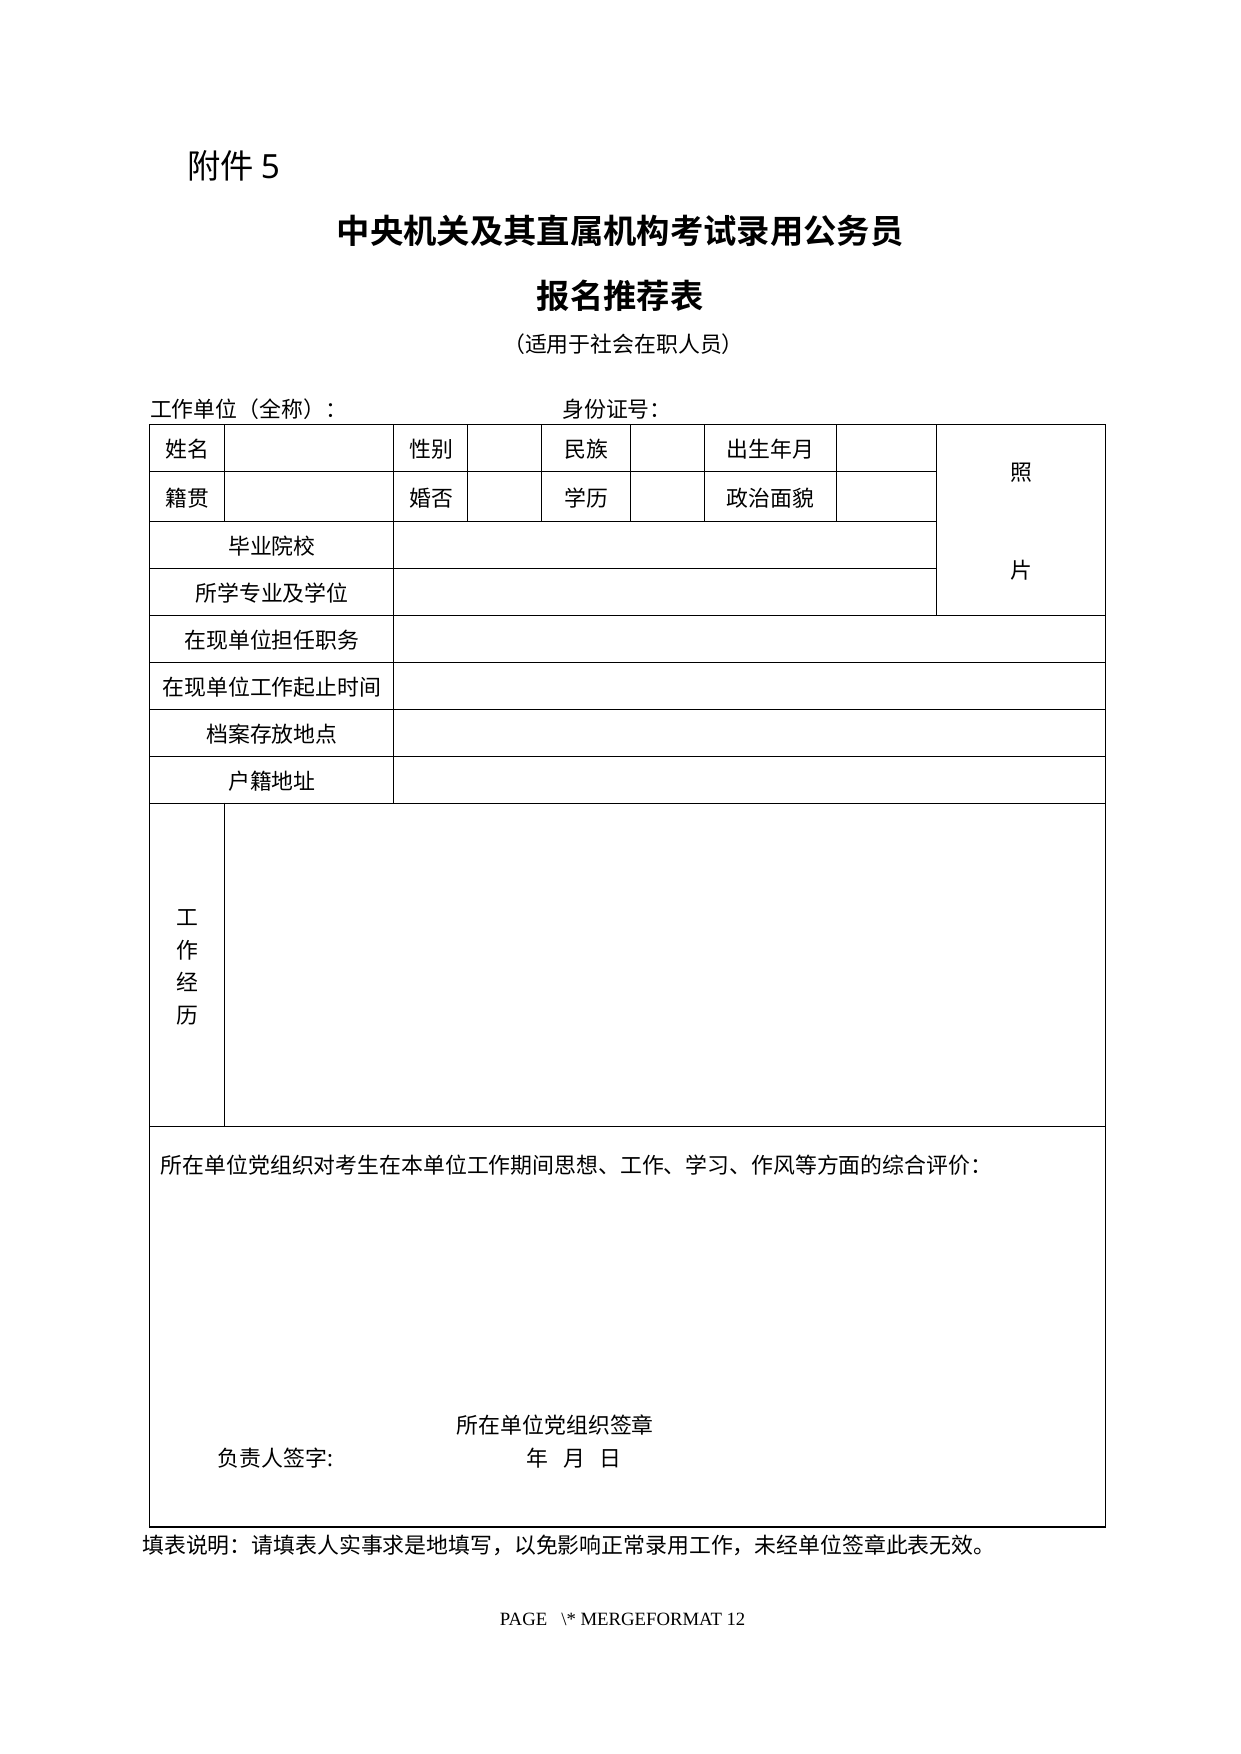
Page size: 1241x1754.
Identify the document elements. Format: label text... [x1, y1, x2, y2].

table_cell [468, 472, 541, 521]
table_cell 在现单位工作起止时间 [150, 663, 393, 709]
table_cell 政治面貌 [705, 472, 836, 521]
table_header [631, 425, 704, 471]
table_cell [394, 710, 1105, 756]
table_header 出生年月 [705, 425, 836, 471]
text 填表说明：请填表人实事求是地填写，以免影响正常录用工作，未经单位签章此表无效。 [131, 1527, 1053, 1560]
table_header [837, 425, 936, 471]
table_cell 所学专业及学位 [150, 569, 393, 615]
table_cell 毕业院校 [150, 522, 393, 568]
text 报名推荐表 [152, 262, 1088, 327]
table_cell 工 作 经 历 [150, 804, 224, 1126]
text 工作单位（全称）： 身份证号： [150, 392, 1088, 424]
text （适用于社会在职人员） [150, 327, 1053, 359]
table_cell 户籍地址 [150, 757, 393, 802]
table_header 照 片 [937, 425, 1105, 615]
table_header 姓名 [150, 425, 224, 471]
table_cell [225, 472, 393, 521]
table_cell 所在单位党组织对考生在本单位工作期间思想、工作、学习、作风等方面的综合评价： 所在单位党组织签章 负责人签字: 年 月 日 [150, 1127, 1105, 1526]
table_cell [394, 757, 1105, 802]
text 中央机关及其直属机构考试录用公务员 [152, 197, 1088, 262]
table_cell [631, 472, 704, 521]
table_cell 婚否 [394, 472, 467, 521]
table_header [225, 425, 393, 471]
text 附件5 [187, 132, 1053, 197]
table_cell 学历 [542, 472, 630, 521]
table_cell [394, 616, 1105, 662]
table_header 性别 [394, 425, 467, 471]
table_cell [837, 472, 936, 521]
table_cell [394, 663, 1105, 709]
table_cell [225, 804, 1105, 1126]
table_header [468, 425, 541, 471]
table_cell 档案存放地点 [150, 710, 393, 756]
table_cell 在现单位担任职务 [150, 616, 393, 662]
table_cell [394, 522, 936, 568]
table_header 民族 [542, 425, 630, 471]
table_cell [394, 569, 936, 615]
table_cell 籍贯 [150, 472, 224, 521]
